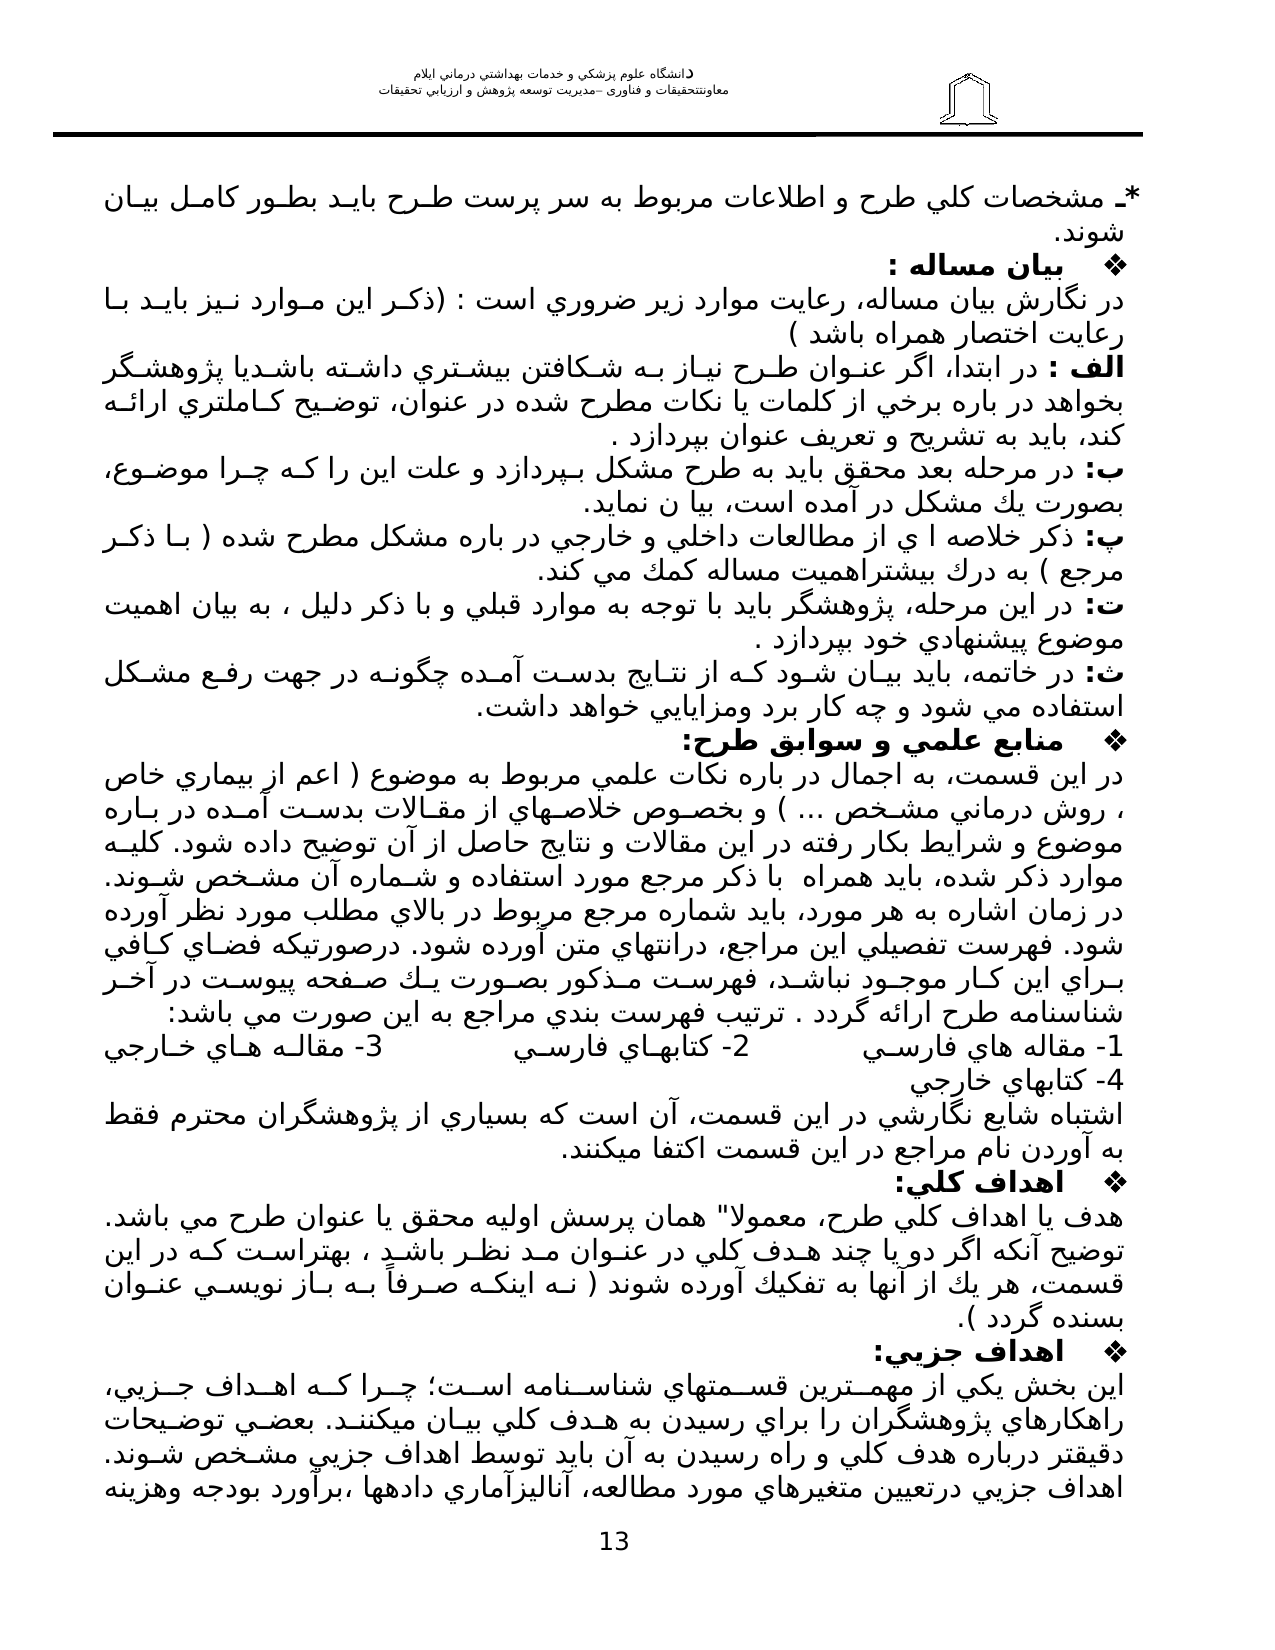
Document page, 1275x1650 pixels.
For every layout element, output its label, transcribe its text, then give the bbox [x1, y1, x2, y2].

text الف : در ابتدا، اگر عنوان طرح نياز به شكافتن بيشتري داشته باشديا پژوهشگر بخواهد در باره برخي از كلمات يا نكات مطرح شده در عنوان، توضيح كاملتري ارائه كند، بايد به تشريح و تعريف عنوان بپردازد . [103, 350, 1125, 452]
list بيان مساله ‏: [103, 248, 1102, 282]
list اهداف جزيي: [103, 1335, 1102, 1369]
text هدف يا اهداف كلي طرح، معمولا" همان پرسش اوليه محقق يا عنوان طرح مي باشد. توضيح آنكه اگر دو يا چند هدف كلي در عنوان مد نظر باشد ، بهتراست كه در اين قسمت، هر يك از آنها به تفكيك آورده شوند ( نه اينكه صرفاً به باز نويسي عنوان بسنده گردد ). [103, 1199, 1125, 1335]
text 1- مقاله هاي فارسي 2- كتابهاي فارسي 3- مقاله هاي خارجي 4- كتابهاي خارجي [103, 1029, 1125, 1097]
text پ: ذكر خلاصه ا ي از مطالعات داخلي و خارجي در باره مشكل مطرح شده ( با ذكر مرجع ) به درك بيشتراهميت مساله كمك مي كند. [103, 520, 1125, 588]
text در اين قسمت، به اجمال در باره نكات علمي مربوط به موضوع ( اعم از بيماري خاص ، روش درماني مشخص ... ) و بخصوص خلاصه‏اي از مقالات بدست آمده در باره موضوع و شرايط بكار رفته در اين مقالات و نتايج حاصل از آن توضيح داده شود. كليه موارد ذكر شده، بايد همراه با ذكر مرجع مورد استفاده و شماره آن مشخص شوند. در زمان اشاره به هر مورد، بايد شماره مرجع مربوط در بالاي مطلب مورد نظر آورده شود. فهرست تفصيلي اين مراجع، درانتهاي متن آورده شود. درصورتيكه فضاي كافي براي اين كار موجود نباشد، فهرست مذكور بصورت يك صفحه پيوست در آخر شناسنامه طرح ارائه گردد . ترتيب فهرست بندي مراجع به اين صورت مي باشد: [103, 757, 1125, 1029]
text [103, 1369, 1125, 1504]
text اشتباه شايع نگارشي در اين قسمت، آن است كه بسياري از پژوهشگران محترم فقط به آوردن نام مراجع در اين قسمت اكتفا مي‏كنند. [103, 1097, 1125, 1165]
list اهداف كلي: [103, 1165, 1102, 1199]
text ث: در خاتمه، بايد بيان شود كه از نتايج بدست آمده چگونه در جهت رفع مشكل استفاده مي شود و چه كار برد ومزايايي خواهد داشت. [103, 656, 1125, 723]
text ب: در مرحله بعد محقق بايد به طرح مشكل بپردازد و علت اين را كه چرا موضوع، بصورت يك مشكل در آمده است، بيا ن نمايد. [103, 452, 1125, 520]
text * مشخصات كلي طرح و اطلاعات مربوط به سر پرست طرح بايد بطور كامل بيان شوند. [103, 180, 1140, 248]
text ت: در اين مرحله، پژوهشگر بايد با توجه به موارد قبلي و با ذكر دليل ، به بيان اهميت موضوع پيشنهادي خود بپردازد . [103, 588, 1125, 656]
text در نگارش بيان مساله، رعايت موارد زير ضروري است : (ذكر اين موارد نيز بايد با رعايت اختصار همراه باشد ) [103, 282, 1125, 350]
list منابع علمي و سوابق طرح: [103, 723, 1102, 757]
